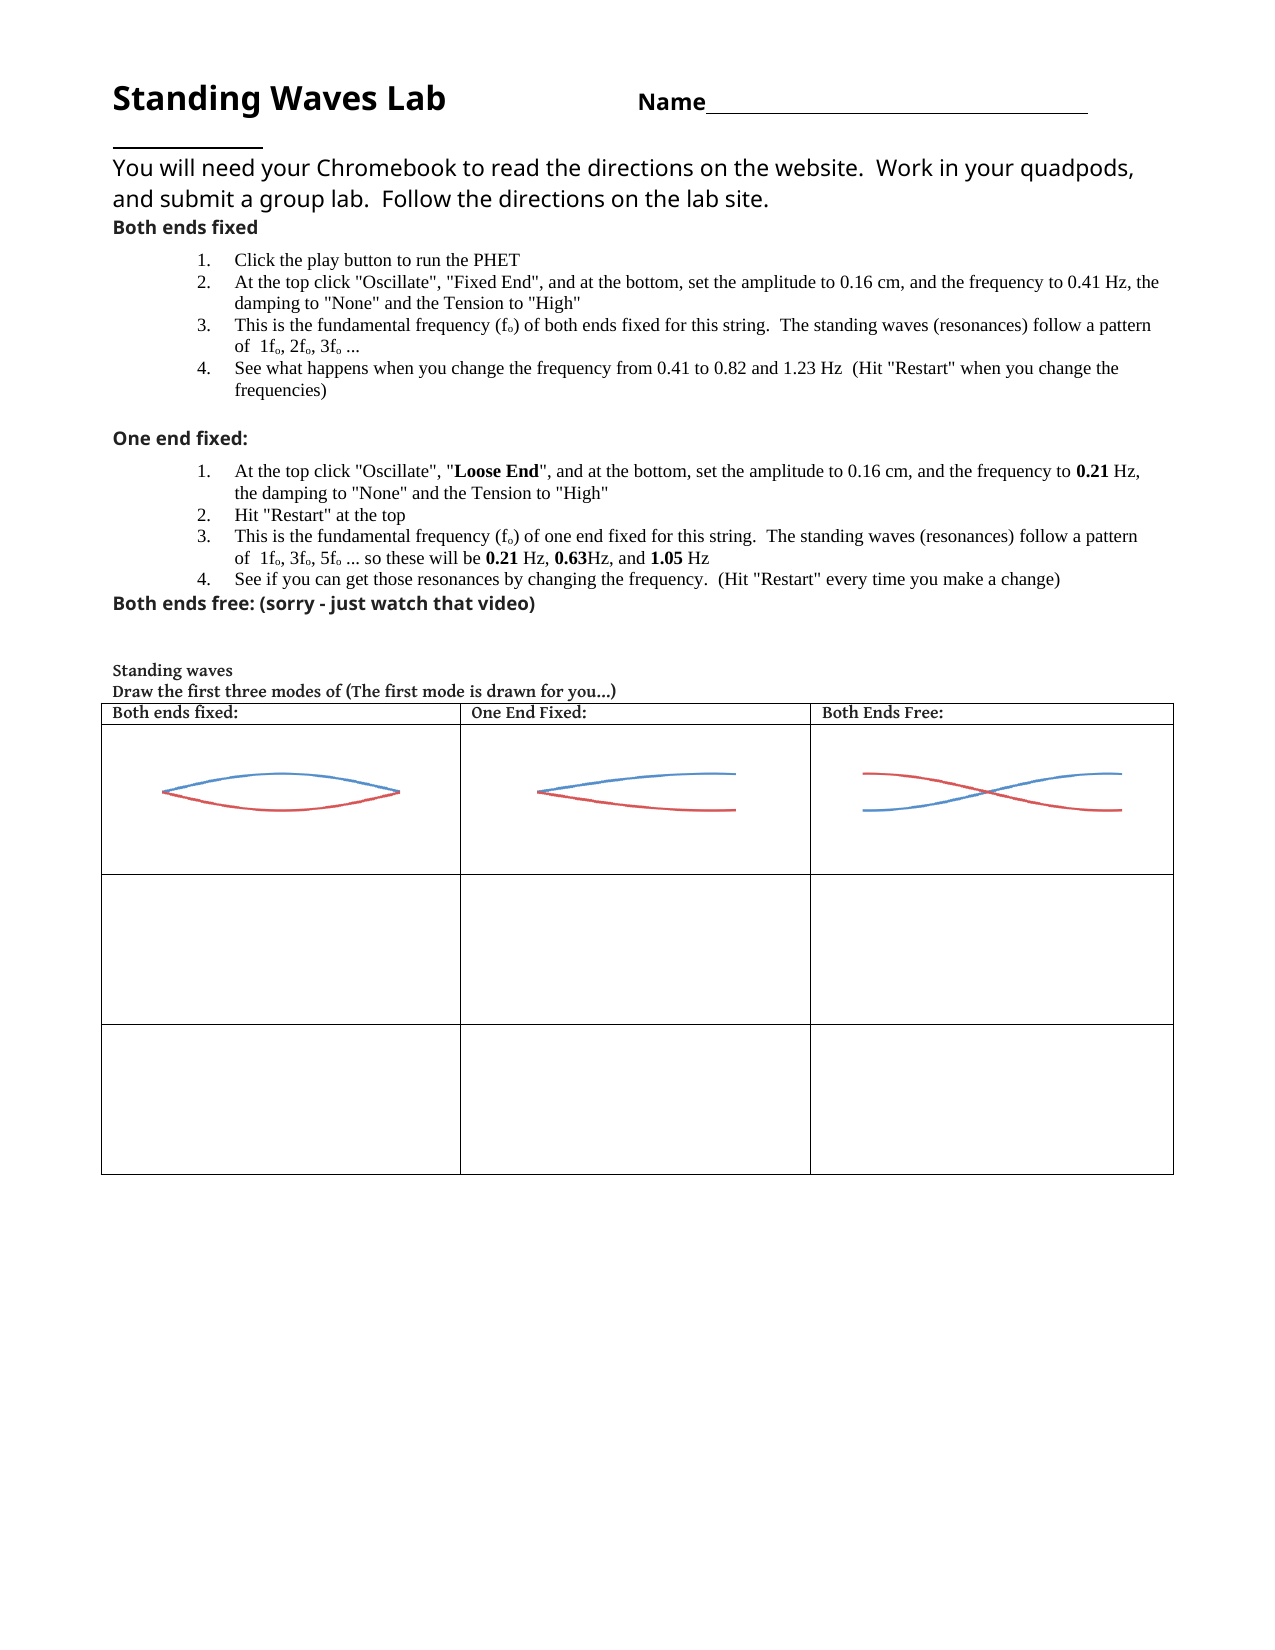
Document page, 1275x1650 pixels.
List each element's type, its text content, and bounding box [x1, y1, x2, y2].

table_header One End Fixed: [461, 704, 810, 724]
list At the top click "Oscillate", "Loose End", and at the bottom, set the amplitude to 0.16 cm, and the frequency to 0.21 Hz, the damping to "None" and the Tension to "High" [197, 460, 1162, 503]
table_cell [102, 725, 460, 874]
table_header Both ends fixed: [102, 704, 460, 724]
text Both ends free: (sorry - just watch that video) [112, 590, 1162, 615]
text One end fixed: [112, 426, 1162, 451]
text Both ends fixed [112, 214, 1162, 240]
list This is the fundamental frequency (fo) of both ends fixed for this string. The standing waves (resonances) follow a pattern of 1fo, 2fo, 3fo ... [197, 314, 1162, 357]
picture [535, 766, 736, 818]
text You will need your Chromebook to read the directions on the website. Work in your quadpods, and submit a group lab. Follow the directions on the lab site. [112, 152, 1162, 214]
picture [161, 766, 401, 818]
list See if you can get those resonances by changing the frequency. (Hit "Restart" every time you make a change) [197, 568, 1162, 590]
list Click the play button to run the PHET [197, 249, 1162, 271]
table_cell [811, 875, 1173, 1024]
table_cell [102, 875, 460, 1024]
table_header Both Ends Free: [811, 704, 1173, 724]
list See what happens when you change the frequency from 0.41 to 0.82 and 1.23 Hz (Hit "Restart" when you change the frequencies) [197, 357, 1162, 400]
list Hit "Restart" at the top [197, 503, 1162, 525]
table_cell [102, 1025, 460, 1174]
table_cell [461, 725, 810, 874]
table_cell [461, 875, 810, 1024]
list This is the fundamental frequency (fo) of one end fixed for this string. The standing waves (resonances) follow a pattern of 1fo, 3fo, 5fo ... so these will be 0.21 Hz, 0.63Hz, and 1.05 Hz [197, 525, 1162, 568]
table_cell [461, 1025, 810, 1174]
text Draw the first three modes of (The first mode is drawn for you...) [112, 682, 1162, 702]
picture [862, 766, 1123, 818]
table_cell [811, 725, 1173, 874]
text Standing waves [112, 661, 1162, 682]
text Standing Waves Lab Name [112, 75, 1162, 152]
list At the top click "Oscillate", "Fixed End", and at the bottom, set the amplitude to 0.16 cm, and the frequency to 0.41 Hz, the damping to "None" and the Tension to "High" [197, 271, 1162, 314]
table_cell [811, 1025, 1173, 1174]
